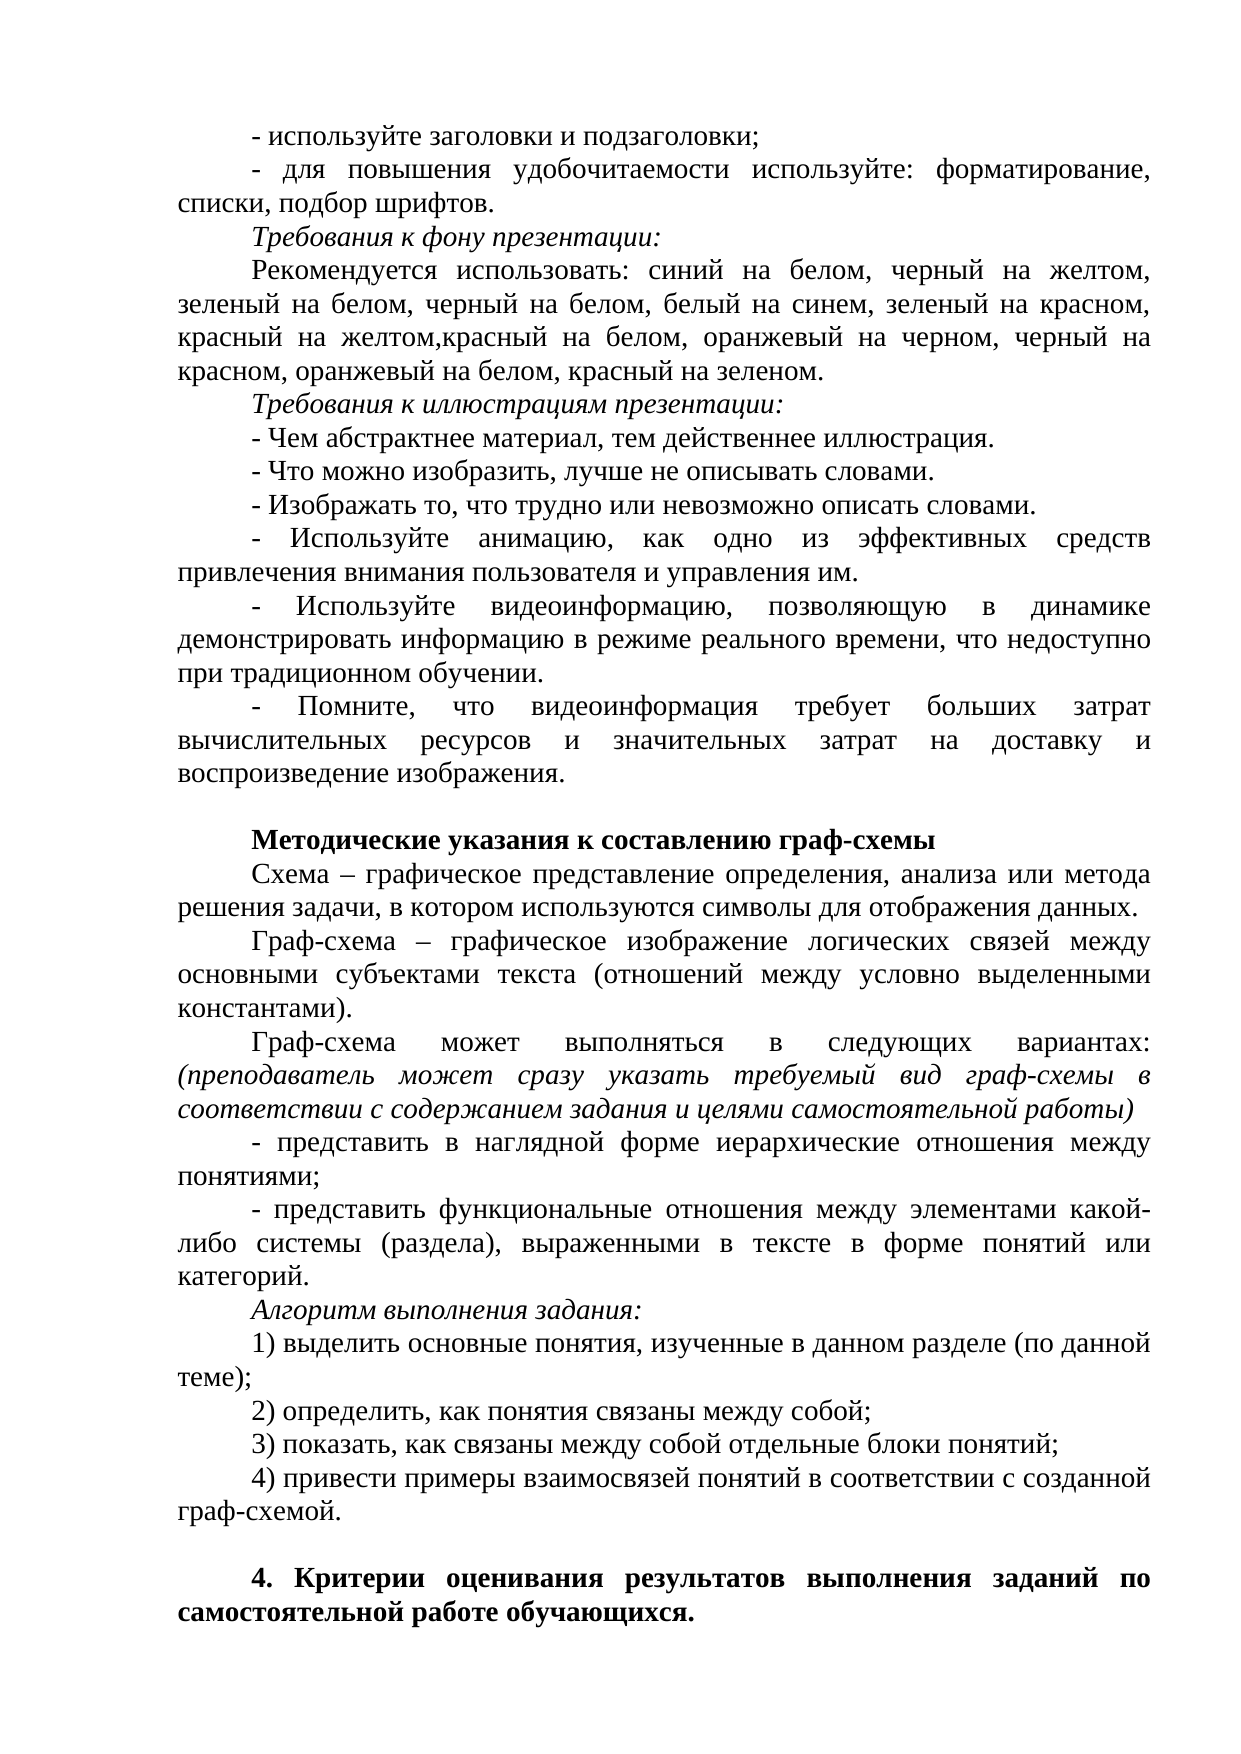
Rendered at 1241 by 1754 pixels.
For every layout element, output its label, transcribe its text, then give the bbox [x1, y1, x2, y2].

text - для повышения удобочитаемости используйте: форматирование, списки, подбор шрифтов. [177, 152, 1152, 219]
text - представить в наглядной форме иерархические отношения между понятиями; [177, 1124, 1152, 1191]
text 4. Критерии оценивания результатов выполнения заданий по самостоятельной работе обучающихся. [177, 1560, 1152, 1627]
text Рекомендуется использовать: синий на белом, черный на желтом, зеленый на белом, черный на белом, белый на синем, зеленый на красном, красный на желтом,красный на белом, оранжевый на черном, черный на красном, оранжевый на белом, красный на зеленом. [177, 252, 1152, 386]
text Требования к фону презентации: [177, 219, 1152, 252]
text - Используйте анимацию, как одно из эффективных средств привлечения внимания пользователя и управления им. [177, 521, 1152, 588]
text Алгоритм выполнения задания: [177, 1292, 1152, 1326]
text - представить функциональные отношения между элементами какой-либо системы (раздела), выраженными в тексте в форме понятий или категорий. [177, 1191, 1152, 1292]
text Граф-схема – графическое изображение логических связей между основными субъектами текста (отношений между условно выделенными константами). [177, 923, 1152, 1024]
text Методические указания к составлению граф-схемы [177, 822, 1152, 856]
text 4) привести примеры взаимосвязей понятий в соответствии с созданной граф-схемой. [177, 1460, 1152, 1527]
text - Помните, что видеоинформация требует больших затрат вычислительных ресурсов и значительных затрат на доставку и воспроизведение изображения. [177, 688, 1152, 789]
text 3) показать, как связаны между собой отдельные блоки понятий; [177, 1426, 1152, 1460]
text 1) выделить основные понятия, изученные в данном разделе (по данной теме); [177, 1326, 1152, 1393]
text - Что можно изобразить, лучше не описывать словами. [177, 453, 1152, 487]
text - Используйте видеоинформацию, позволяющую в динамике демонстрировать информацию в режиме реального времени, что недоступно при традиционном обучении. [177, 588, 1152, 688]
text Требования к иллюстрациям презентации: [177, 386, 1152, 420]
text Граф-схема может выполняться в следующих вариантах: (преподаватель может сразу указать требуемый вид граф-схемы в соответствии с содержанием задания и целями самостоятельной работы) [177, 1024, 1152, 1124]
text Схема – графическое представление определения, анализа или метода решения задачи, в котором используются символы для отображения данных. [177, 856, 1152, 923]
text - Чем абстрактнее материал, тем действеннее иллюстрация. [177, 420, 1152, 453]
text 2) определить, как понятия связаны между собой; [177, 1393, 1152, 1426]
text - Изображать то, что трудно или невозможно описать словами. [177, 487, 1152, 521]
text - используйте заголовки и подзаголовки; [177, 118, 1152, 152]
